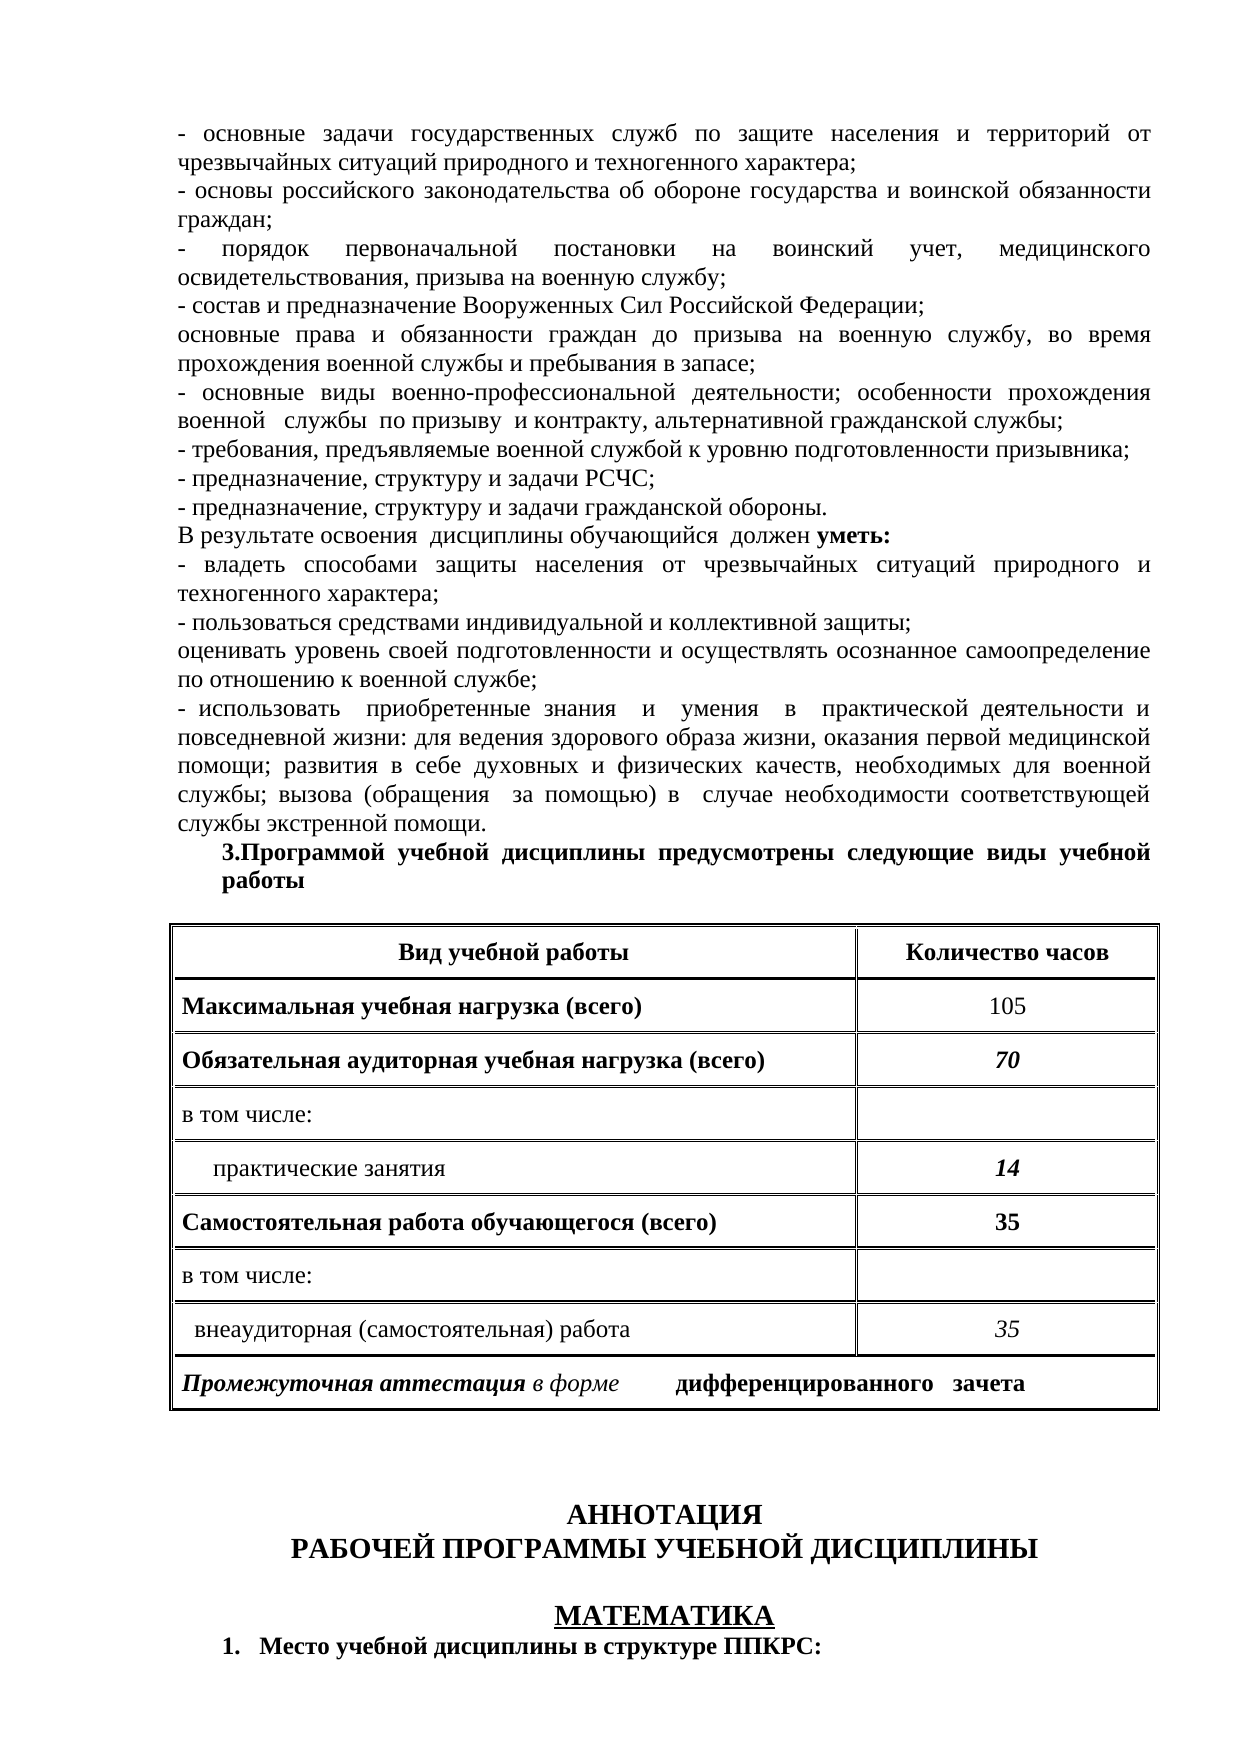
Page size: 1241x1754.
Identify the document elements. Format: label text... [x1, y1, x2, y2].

text оценивать уровень своей подготовленности и осуществлять осознанное самоопределение по отношению к военной службе; [177, 636, 1152, 693]
table_cell практические занятия [173, 1139, 855, 1192]
table_cell 105 [858, 977, 1157, 1031]
text - требования, предъявляемые военной службой к уровню подготовленности призывника; [177, 434, 1152, 463]
text - использовать приобретенные знания и умения в практической деятельности и повседневной жизни: для ведения здорового образа жизни, оказания первой медицинской помощи; развития в себе духовных и физических качеств, необходимых для военной службы; вызова (обращения за помощью) в случае необходимости соответствующей службы экстренной помощи. [177, 693, 1152, 837]
text - основные виды военно-профессиональной деятельности; особенности прохождения военной службы по призыву и контракту, альтернативной гражданской службы; [177, 377, 1152, 434]
table_cell 70 [856, 1031, 1158, 1085]
table_cell Обязательная аудиторная учебная нагрузка (всего) [171, 1031, 856, 1085]
table_cell Самостоятельная работа обучающегося (всего) [173, 1193, 855, 1246]
table_cell 35 [858, 1193, 1157, 1246]
table_cell [858, 1246, 1157, 1300]
table_cell внеаудиторная (самостоятельная) работа [173, 1300, 855, 1354]
text 3.Программой учебной дисциплины предусмотрены следующие виды учебной работы [222, 837, 1152, 894]
text АННОТАЦИЯ [177, 1497, 1152, 1531]
table_cell 35 [858, 1300, 1157, 1354]
table_cell Максимальная учебная нагрузка (всего) [173, 977, 855, 1031]
text - основные задачи государственных служб по защите населения и территорий от чрезвычайных ситуаций природного и техногенного характера; [177, 118, 1152, 176]
table_cell в том числе: [173, 1246, 855, 1300]
text - пользоваться средствами индивидуальной и коллективной защиты; [177, 607, 1152, 636]
list Место учебной дисциплины в структуре ППКРС: [222, 1631, 1171, 1660]
table_cell 14 [858, 1139, 1157, 1192]
text - предназначение, структуру и задачи РСЧС; [177, 463, 1152, 492]
text - состав и предназначение Вооруженных Сил Российской Федерации; [177, 291, 1152, 319]
table_cell [856, 1085, 1158, 1138]
table_cell в том числе: [171, 1085, 856, 1138]
text - основы российского законодательства об обороне государства и воинской обязанности граждан; [177, 176, 1152, 233]
text - владеть способами защиты населения от чрезвычайных ситуаций природного и техногенного характера; [177, 549, 1152, 607]
text РАБОЧЕЙ ПРОГРАММЫ УЧЕБНОЙ ДИСЦИПЛИНЫ [177, 1531, 1152, 1564]
text - предназначение, структуру и задачи гражданской обороны. [177, 492, 1152, 521]
table_header Вид учебной работы [173, 927, 856, 977]
text МАТЕМАТИКА [177, 1598, 1152, 1631]
table_header Количество часов [856, 927, 1157, 977]
text - порядок первоначальной постановки на воинский учет, медицинского освидетельствования, призыва на военную службу; [177, 233, 1152, 291]
text В результате освоения дисциплины обучающийся должен уметь: [177, 521, 1152, 549]
text основные права и обязанности граждан до призыва на военную службу, во время прохождения военной службы и пребывания в запасе; [177, 319, 1152, 377]
table_cell Промежуточная аттестация в форме дифференцированного зачета [173, 1354, 1157, 1408]
